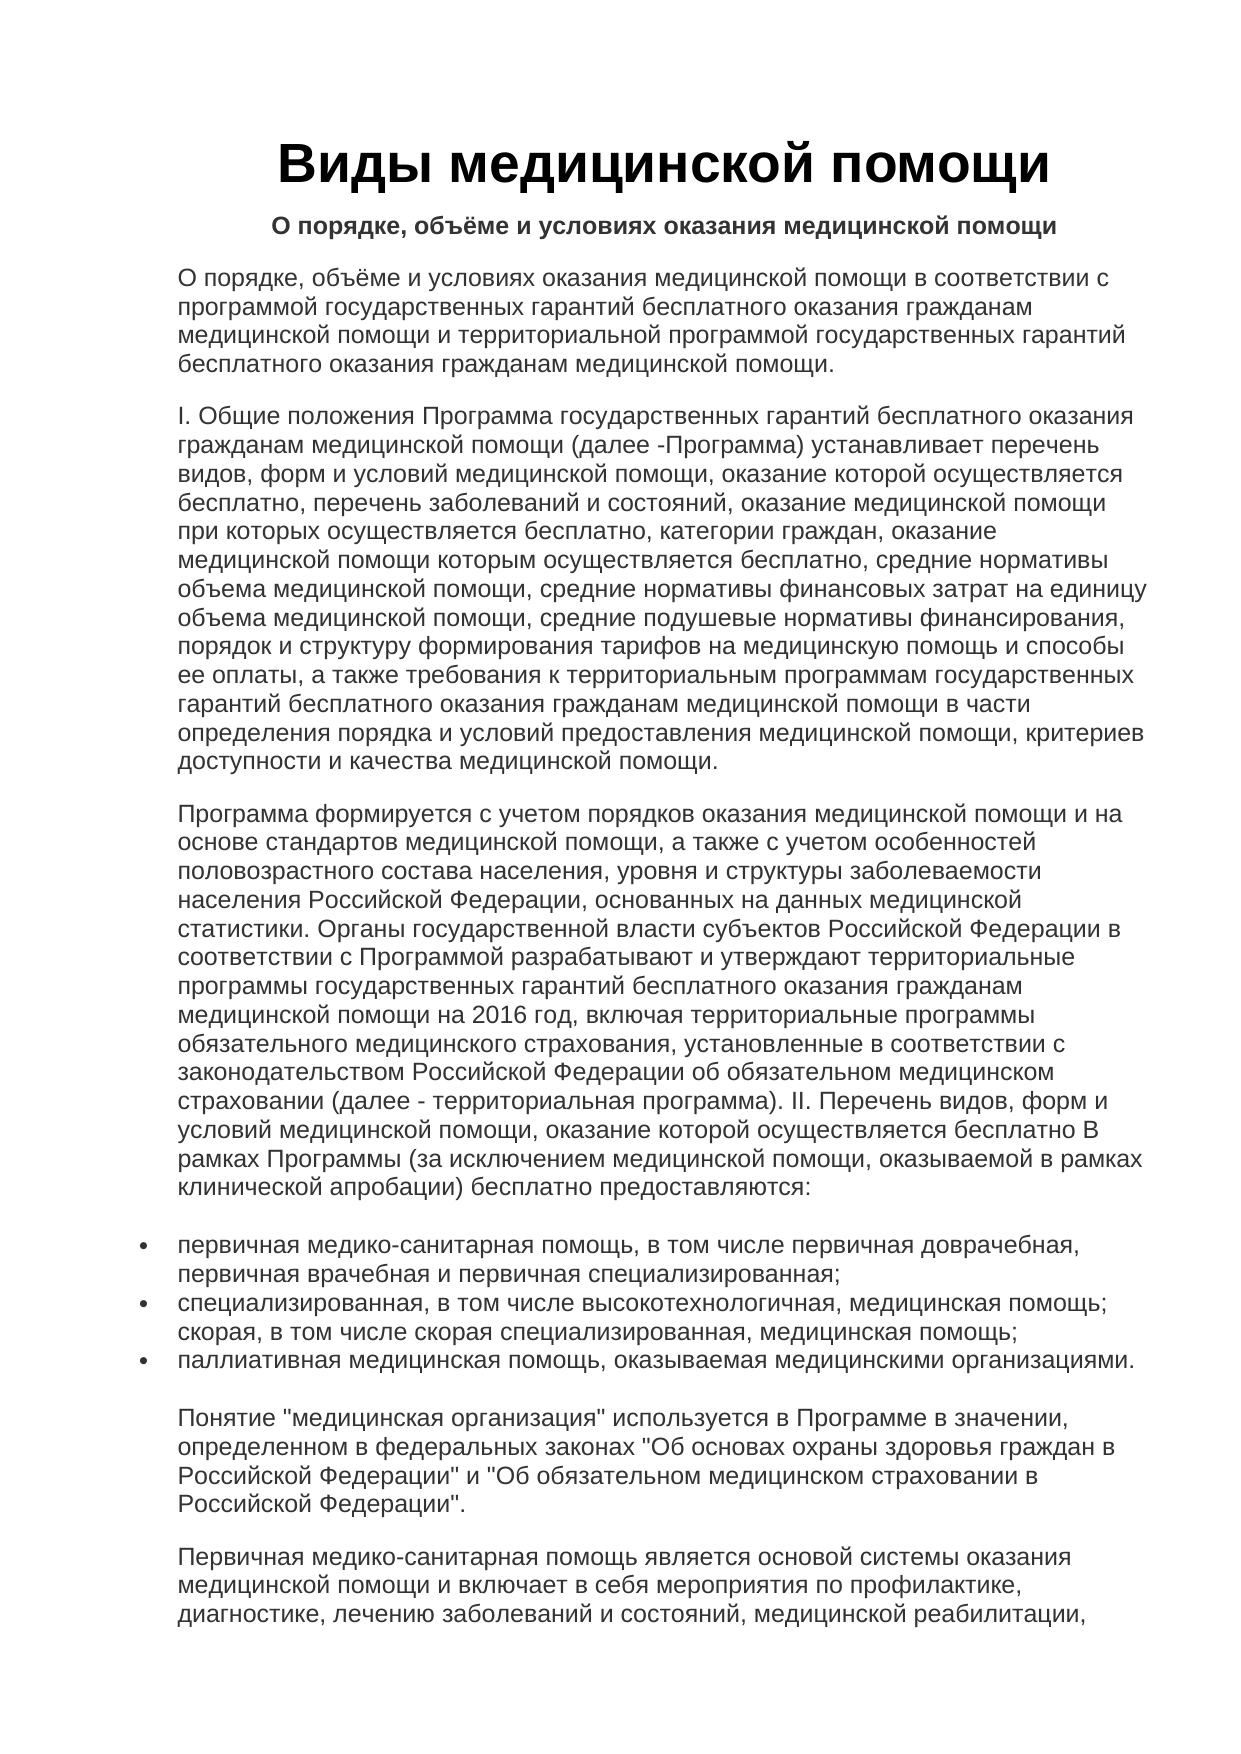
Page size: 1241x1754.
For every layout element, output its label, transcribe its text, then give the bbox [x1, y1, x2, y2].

text Программа формируется с учетом порядков оказания медицинской помощи и на основе стандартов медицинской помощи, а также с учетом особенностей половозрастного состава населения, уровня и структуры заболеваемости населения Российской Федерации, основанных на данных медицинской статистики. Органы государственной власти субъектов Российской Федерации в соответствии с Программой разрабатывают и утверждают территориальные программы государственных гарантий бесплатного оказания гражданам медицинской помощи на 2016 год, включая территориальные программы обязательного медицинского страхования, установленные в соответствии с законодательством Российской Федерации об обязательном медицинском страховании (далее - территориальная программа). II. Перечень видов, форм и условий медицинской помощи, оказание которой осуществляется бесплатно В рамках Программы (за исключением медицинской помощи, оказываемой в рамках клинической апробации) бесплатно предоставляются: [177, 798, 1152, 1201]
text I. Общие положения Программа государственных гарантий бесплатного оказания гражданам медицинской помощи (далее -Программа) устанавливает перечень видов, форм и условий медицинской помощи, оказание которой осуществляется бесплатно, перечень заболеваний и состояний, оказание медицинской помощи при которых осуществляется бесплатно, категории граждан, оказание медицинской помощи которым осуществляется бесплатно, средние нормативы объема медицинской помощи, средние нормативы финансовых затрат на единицу объема медицинской помощи, средние подушевые нормативы финансирования, порядок и структуру формирования тарифов на медицинскую помощь и способы ее оплаты, а также требования к территориальным программам государственных гарантий бесплатного оказания гражданам медицинской помощи в части определения порядка и условий предоставления медицинской помощи, критериев доступности и качества медицинской помощи. [177, 401, 1152, 775]
list специализированная, в том числе высокотехнологичная, медицинская помощь; скорая, в том числе скорая специализированная, медицинская помощь; [140, 1288, 1152, 1345]
list паллиативная медицинская помощь, оказываемая медицинскими организациями. [140, 1345, 1152, 1374]
text Виды медицинской помощи [177, 131, 1152, 194]
text О порядке, объёме и условиях оказания медицинской помощи [177, 211, 1152, 239]
text Понятие "медицинская организация" используется в Программе в значении, определенном в федеральных законах "Об основах охраны здоровья граждан в Российской Федерации" и "Об обязательном медицинском страховании в Российской Федерации". [177, 1403, 1152, 1518]
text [177, 1542, 1152, 1628]
text О порядке, объёме и условиях оказания медицинской помощи в соответствии с программой государственных гарантий бесплатного оказания гражданам медицинской помощи и территориальной программой государственных гарантий бесплатного оказания гражданам медицинской помощи. [177, 263, 1152, 378]
list первичная медико-санитарная помощь, в том числе первичная доврачебная, первичная врачебная и первичная специализированная; [140, 1230, 1152, 1288]
